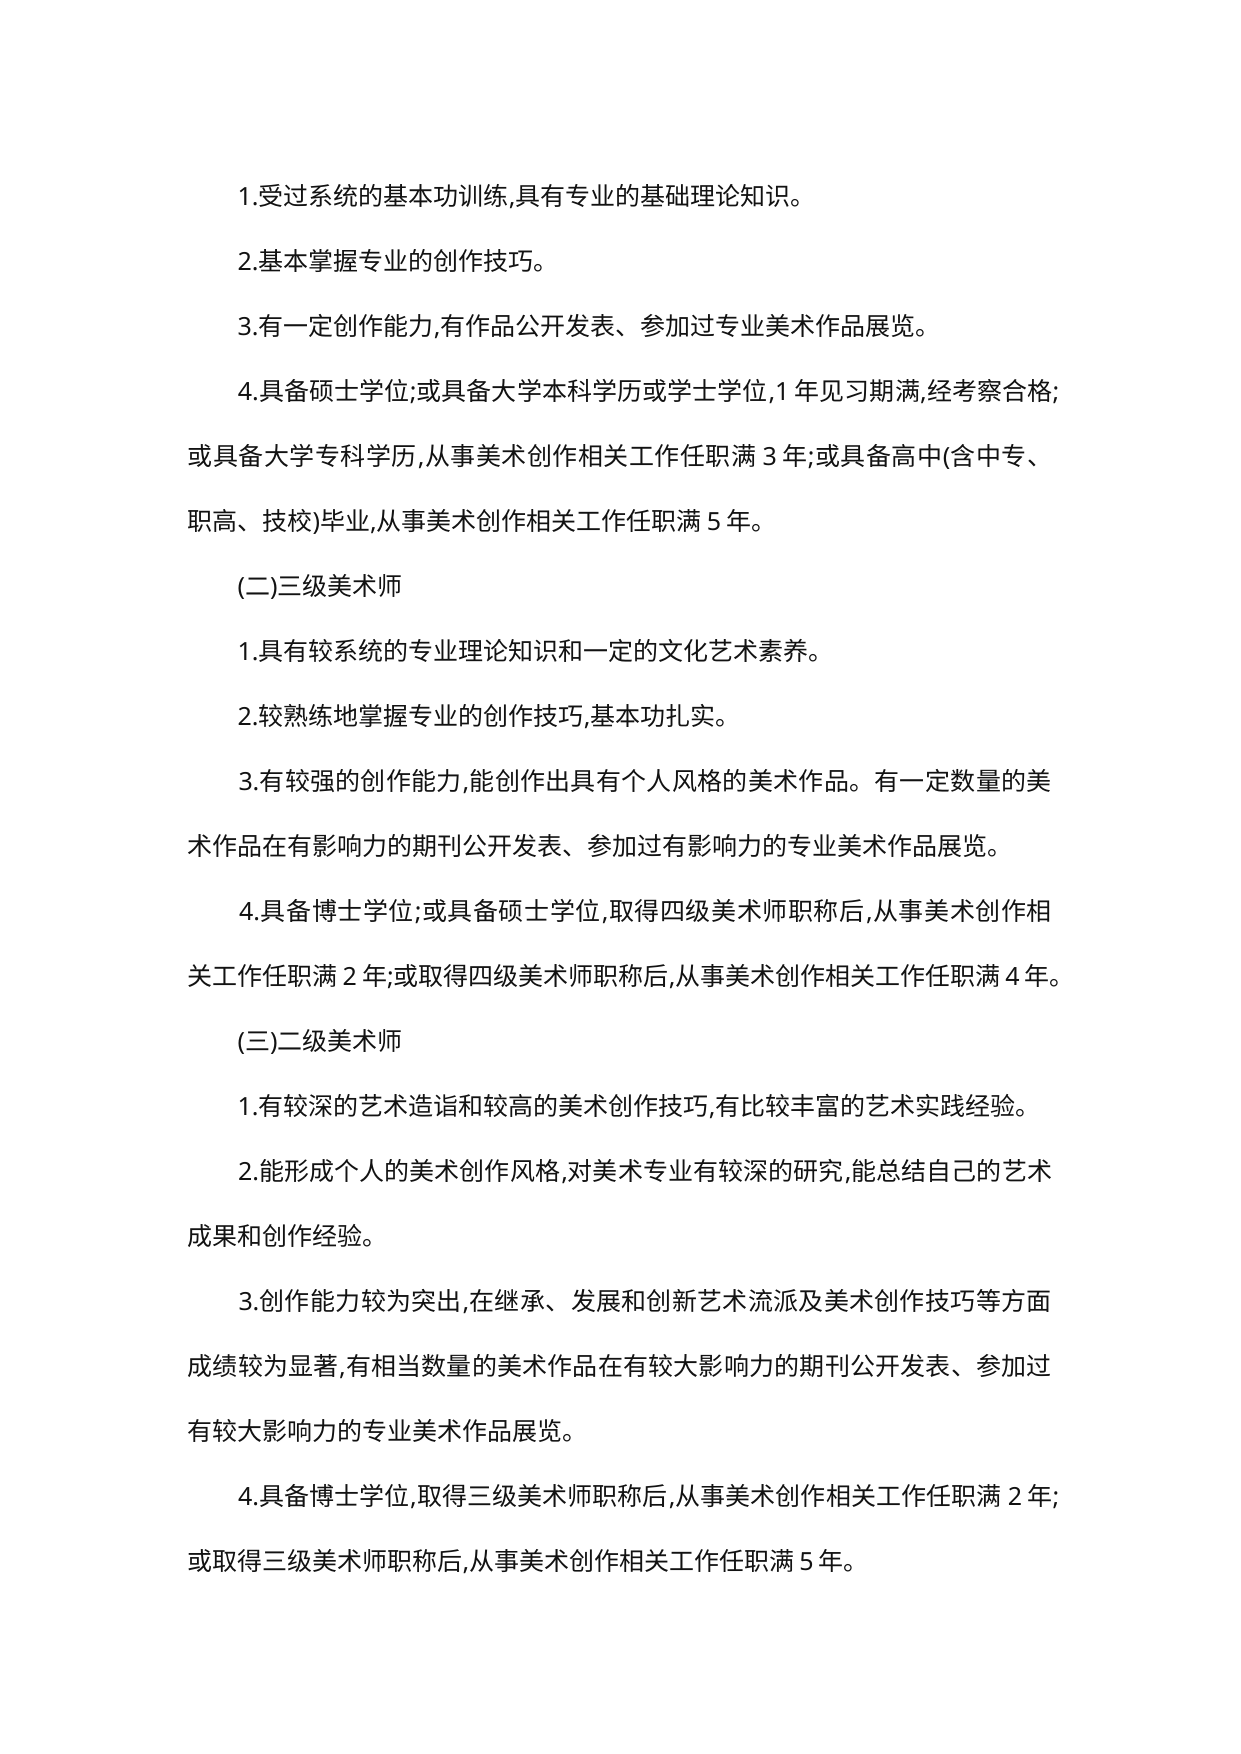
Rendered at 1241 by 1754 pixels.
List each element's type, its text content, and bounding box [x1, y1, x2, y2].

text 2.较熟练地掌握专业的创作技巧,基本功扎实。 [187, 682, 1053, 747]
text (二)三级美术师 [187, 552, 1053, 617]
text 4.具备博士学位;或具备硕士学位,取得四级美术师职称后,从事美术创作相关工作任职满2年;或取得四级美术师职称后,从事美术创作相关工作任职满4年。 [187, 877, 1053, 1007]
text 4.具备硕士学位;或具备大学本科学历或学士学位,1年见习期满,经考察合格;或具备大学专科学历,从事美术创作相关工作任职满3年;或具备高中(含中专、职高、技校)毕业,从事美术创作相关工作任职满5年。 [187, 357, 1053, 552]
text (三)二级美术师 [187, 1007, 1053, 1072]
text 2.能形成个人的美术创作风格,对美术专业有较深的研究,能总结自己的艺术成果和创作经验。 [187, 1137, 1053, 1267]
text 3.有一定创作能力,有作品公开发表、参加过专业美术作品展览。 [187, 292, 1053, 357]
text 3.有较强的创作能力,能创作出具有个人风格的美术作品。有一定数量的美术作品在有影响力的期刊公开发表、参加过有影响力的专业美术作品展览。 [187, 747, 1053, 877]
text 4.具备博士学位,取得三级美术师职称后,从事美术创作相关工作任职满2年;或取得三级美术师职称后,从事美术创作相关工作任职满5年。 [187, 1462, 1053, 1592]
text 1.有较深的艺术造诣和较高的美术创作技巧,有比较丰富的艺术实践经验。 [187, 1072, 1053, 1137]
text 1.具有较系统的专业理论知识和一定的文化艺术素养。 [187, 617, 1053, 682]
text 1.受过系统的基本功训练,具有专业的基础理论知识。 [187, 162, 1053, 227]
text 3.创作能力较为突出,在继承、发展和创新艺术流派及美术创作技巧等方面成绩较为显著,有相当数量的美术作品在有较大影响力的期刊公开发表、参加过有较大影响力的专业美术作品展览。 [187, 1267, 1053, 1462]
text 2.基本掌握专业的创作技巧。 [187, 227, 1053, 292]
